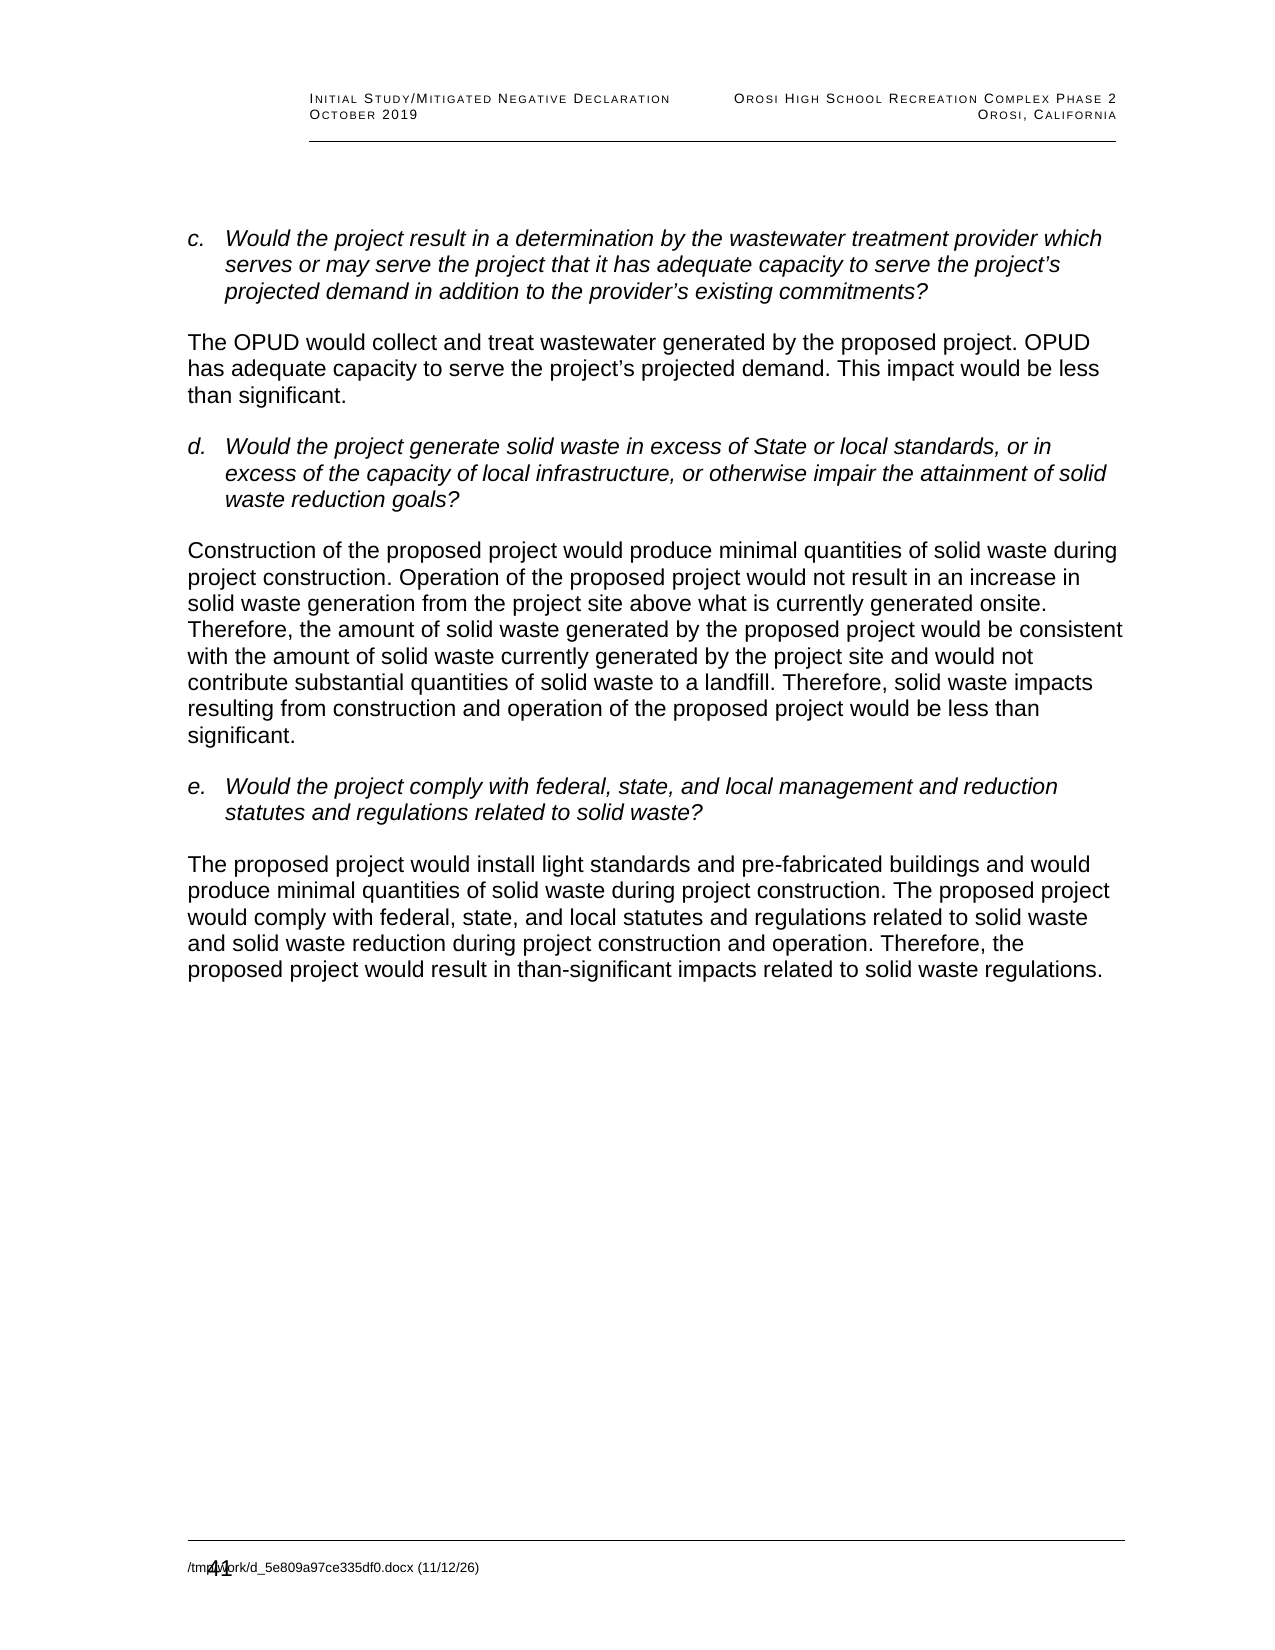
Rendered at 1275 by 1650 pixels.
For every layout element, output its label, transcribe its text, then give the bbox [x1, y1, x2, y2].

text The proposed project would install light standards and pre-fabricated buildings and would produce minimal quantities of solid waste during project construction. The proposed project would comply with federal, state, and local statutes and regulations related to solid waste and solid waste reduction during project construction and operation. Therefore, the proposed project would result in than-significant impacts related to solid waste regulations. [187, 851, 1125, 982]
text The OPUD would collect and treat wastewater generated by the proposed project. OPUD has adequate capacity to serve the project’s projected demand. This impact would be less than significant. [187, 329, 1125, 408]
text c. Would the project result in a determination by the wastewater treatment provider which serves or may serve the project that it has adequate capacity to serve the project’s projected demand in addition to the provider’s existing commitments? [187, 225, 1125, 304]
text d. Would the project generate solid waste in excess of State or local standards, or in excess of the capacity of local infrastructure, or otherwise impair the attainment of solid waste reduction goals? [187, 433, 1125, 512]
list Would the project comply with federal, state, and local management and reduction statutes and regulations related to solid waste? [187, 773, 1125, 826]
text Construction of the proposed project would produce minimal quantities of solid waste during project construction. Operation of the proposed project would not result in an increase in solid waste generation from the project site above what is currently generated onsite. Therefore, the amount of solid waste generated by the proposed project would be consistent with the amount of solid waste currently generated by the project site and would not contribute substantial quantities of solid waste to a landfill. Therefore, solid waste impacts resulting from construction and operation of the proposed project would be less than significant. [187, 537, 1125, 748]
